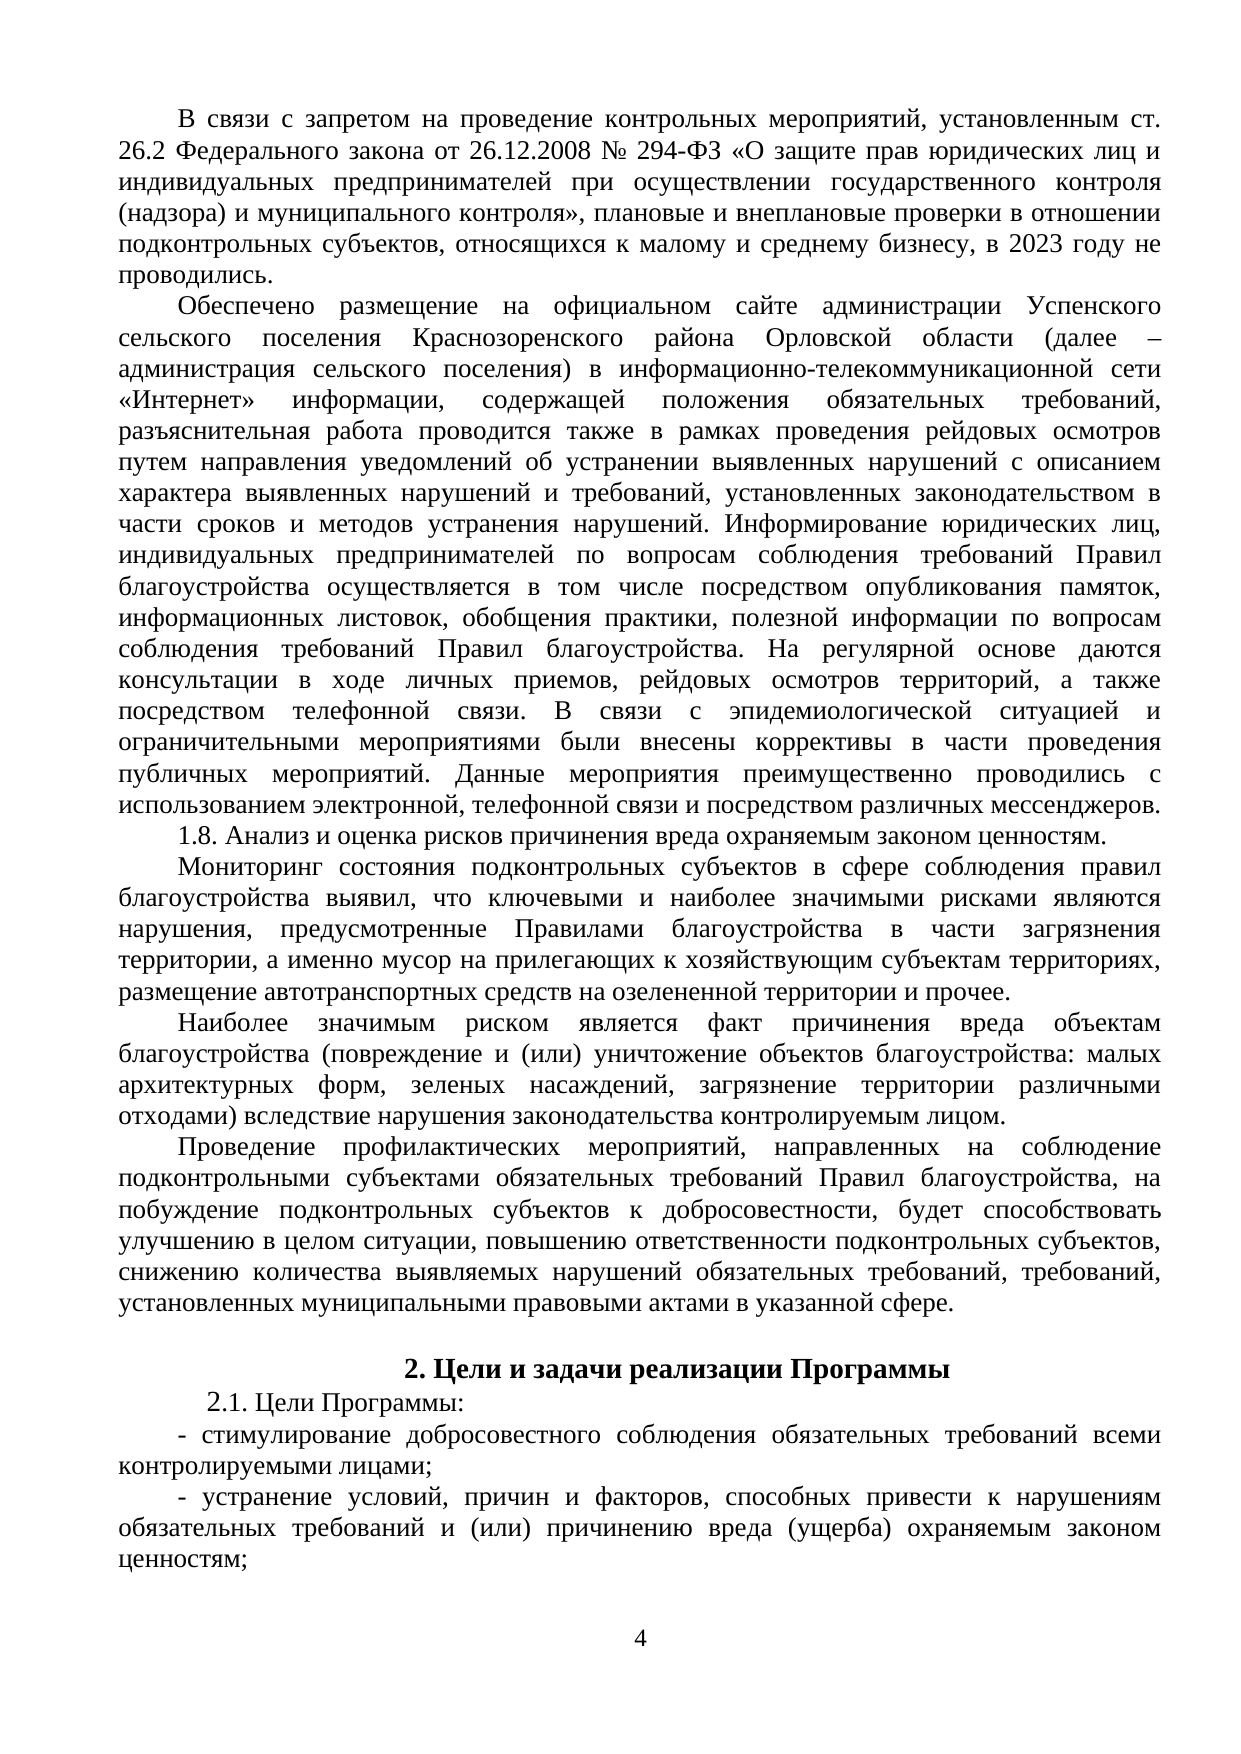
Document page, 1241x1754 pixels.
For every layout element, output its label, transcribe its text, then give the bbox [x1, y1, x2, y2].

text В связи с запретом на проведение контрольных мероприятий, установленным ст. 26.2 Федерального закона от 26.12.2008 № 294-ФЗ «О защите прав юридических лиц и индивидуальных предпринимателей при осуществлении государственного контроля (надзора) и муниципального контроля», плановые и внеплановые проверки в отношении подконтрольных субъектов, относящихся к малому и среднему бизнесу, в 2023 году не проводились. [118, 103, 1162, 289]
text Проведение профилактических мероприятий, направленных на соблюдение подконтрольными субъектами обязательных требований Правил благоустройства, на побуждение подконтрольных субъектов к добросовестности, будет способствовать улучшению в целом ситуации, повышению ответственности подконтрольных субъектов, снижению количества выявляемых нарушений обязательных требований, требований, установленных муниципальными правовыми актами в указанной сфере. [118, 1130, 1162, 1317]
text - стимулирование добросовестного соблюдения обязательных требований всеми контролируемыми лицами; [118, 1418, 1162, 1480]
text 1.8. Анализ и оценка рисков причинения вреда охраняемым законом ценностям. [118, 819, 1162, 850]
text 2.1. Цели Программы: [118, 1384, 1162, 1418]
text Наиболее значимым риском является факт причинения вреда объектам благоустройства (повреждение и (или) уничтожение объектов благоустройства: малых архитектурных форм, зеленых насаждений, загрязнение территории различными отходами) вследствие нарушения законодательства контролируемым лицом. [118, 1006, 1162, 1130]
text Мониторинг состояния подконтрольных субъектов в сфере соблюдения правил благоустройства выявил, что ключевыми и наиболее значимыми рисками являются нарушения, предусмотренные Правилами благоустройства в части загрязнения территории, а именно мусор на прилегающих к хозяйствующим субъектам территориях, размещение автотранспортных средств на озелененной территории и прочее. [118, 850, 1162, 1006]
text Обеспечено размещение на официальном сайте администрации Успенского сельского поселения Краснозоренского района Орловской области (далее – администрация сельского поселения) в информационно-телекоммуникационной сети «Интернет» информации, содержащей положения обязательных требований, разъяснительная работа проводится также в рамках проведения рейдовых осмотров путем направления уведомлений об устранении выявленных нарушений с описанием характера выявленных нарушений и требований, установленных законодательством в части сроков и методов устранения нарушений. Информирование юридических лиц, индивидуальных предпринимателей по вопросам соблюдения требований Правил благоустройства осуществляется в том числе посредством опубликования памяток, информационных листовок, обобщения практики, полезной информации по вопросам соблюдения требований Правил благоустройства. На регулярной основе даются консультации в ходе личных приемов, рейдовых осмотров территорий, а также посредством телефонной связи. В связи с эпидемиологической ситуацией и ограничительными мероприятиями были внесены коррективы в части проведения публичных мероприятий. Данные мероприятия преимущественно проводились с использованием электронной, телефонной связи и посредством различных мессенджеров. [118, 289, 1162, 819]
text - устранение условий, причин и факторов, способных привести к нарушениям обязательных требований и (или) причинению вреда (ущерба) охраняемым законом ценностям; [118, 1480, 1162, 1574]
text 2. Цели и задачи реализации Программы [118, 1351, 1162, 1384]
